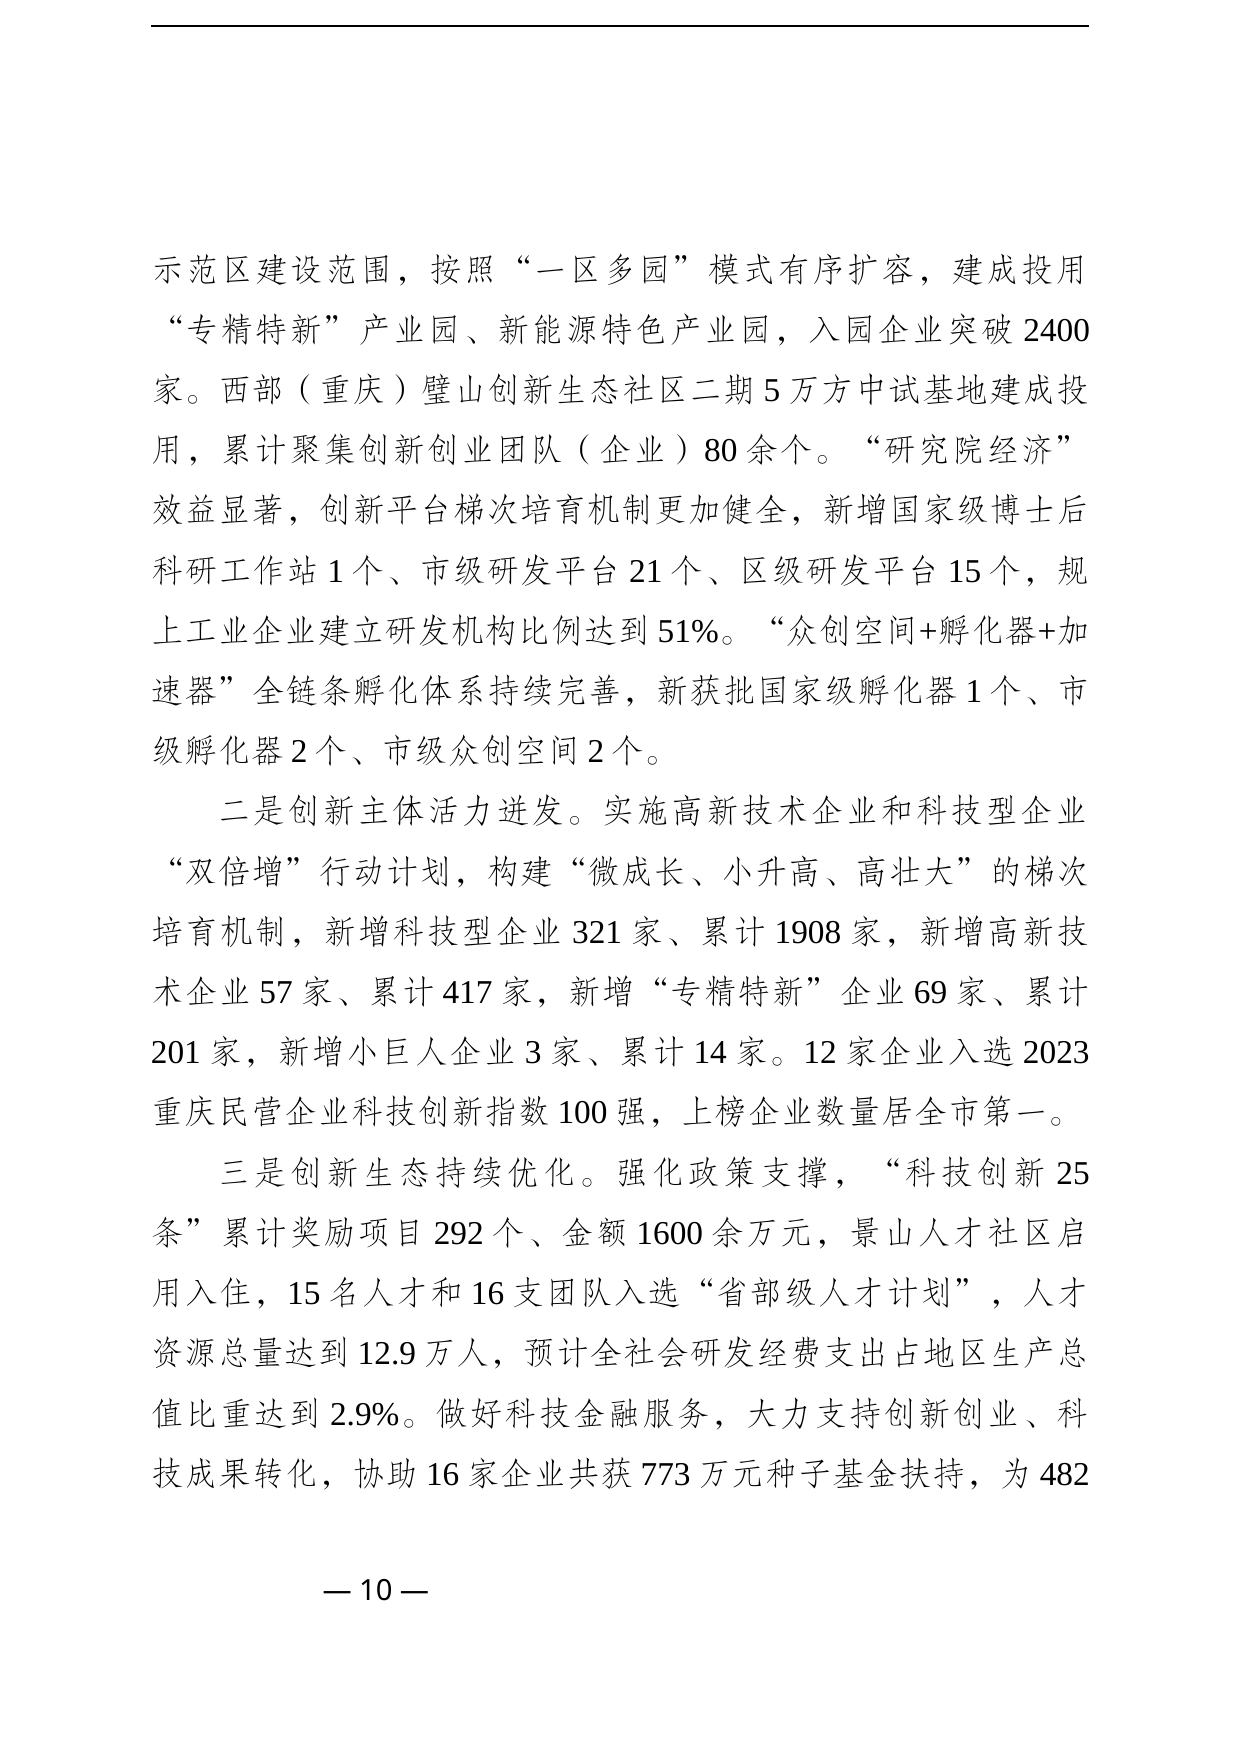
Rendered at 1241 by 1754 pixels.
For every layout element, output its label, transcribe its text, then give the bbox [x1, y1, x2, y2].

text 二是创新主体活力迸发。实施高新技术企业和科技型企业“双倍增”行动计划，构建“微成长、小升高、高壮大”的梯次培育机制，新增科技型企业321家、累计1908家，新增高新技术企业57家、累计417家，新增“专精特新”企业69家、累计201家，新增小巨人企业3家、累计14家。12家企业入选2023重庆民营企业科技创新指数100强，上榜企业数量居全市第一。 [151, 775, 1089, 1136]
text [151, 1136, 1089, 1497]
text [151, 233, 1089, 775]
